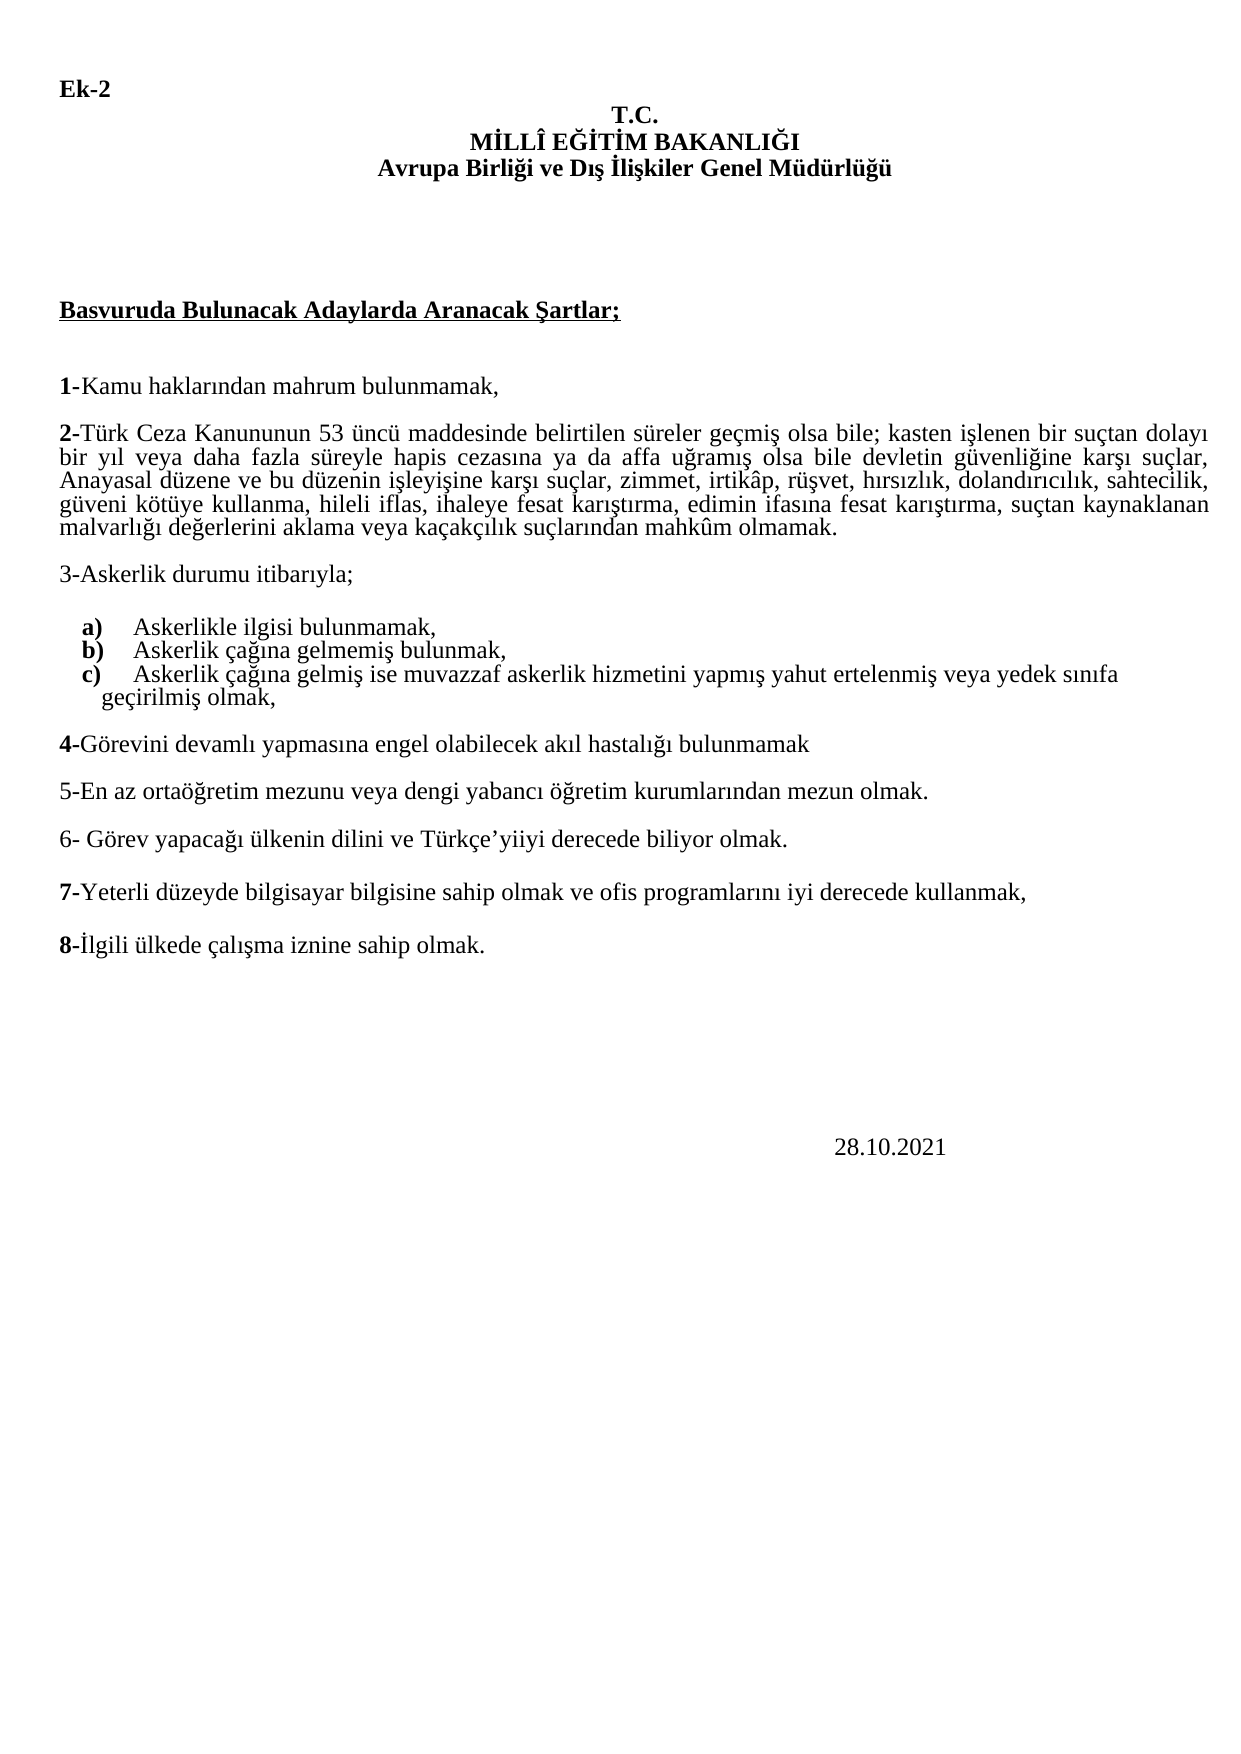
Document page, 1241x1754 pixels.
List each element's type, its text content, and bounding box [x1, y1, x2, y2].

text Basvuruda Bulunacak Adaylarda Aranacak Şartlar; [59, 295, 1211, 323]
list Askerlik çağına gelmiş ise muvazzaf askerlik hizmetini yapmış yahut ertelenmiş veya yedek sınıfa geçirilmiş olmak, [82, 663, 1211, 710]
text 5-En az ortaöğretim mezunu veya dengi yabancı öğretim kurumlarından mezun olmak. [59, 780, 1211, 804]
text MİLLÎ EĞİTİM BAKANLIĞI [59, 129, 1211, 156]
list Askerlik çağına gelmemiş bulunmak, [82, 640, 1211, 663]
text Avrupa Birliği ve Dış İlişkiler Genel Müdürlüğü [59, 156, 1211, 182]
text 2-Türk Ceza Kanununun 53 üncü maddesinde belirtilen süreler geçmiş olsa bile; kasten işlenen bir suçtan dolayı bir yıl veya daha fazla süreyle hapis cezasına ya da affa uğramış olsa bile devletin güvenliğine karşı suçlar, Anayasal düzene ve bu düzenin işleyişine karşı suçlar, zimmet, irtikâp, rüşvet, hırsızlık, dolandırıcılık, sahtecilik, güveni kötüye kullanma, hileli iflas, ihaleye fesat karıştırma, edimin ifasına fesat karıştırma, suçtan kaynaklanan malvarlığı değerlerini aklama veya kaçakçılık suçlarından mahkûm olmamak. [59, 423, 1211, 540]
text 4-Görevini devamlı yapmasına engel olabilecek akıl hastalığı bulunmamak [59, 733, 1211, 757]
text 6- Görev yapacağı ülkenin dilini ve Türkçe’yiiyi derecede biliyor olmak. [59, 828, 1211, 852]
list Askerlikle ilgisi bulunmamak, [82, 616, 1211, 640]
text 8-İlgili ülkede çalışma iznine sahip olmak. [59, 931, 1211, 959]
text 7-Yeterli düzeyde bilgisayar bilgisine sahip olmak ve ofis programlarını iyi derecede kullanmak, [59, 877, 1211, 906]
text 28.10.2021 [59, 1132, 1211, 1161]
text 1- Kamu haklarından mahrum bulunmamak, [59, 375, 1211, 399]
text 3-Askerlik durumu itibarıyla; [59, 564, 1211, 587]
text T.C. [59, 103, 1211, 129]
